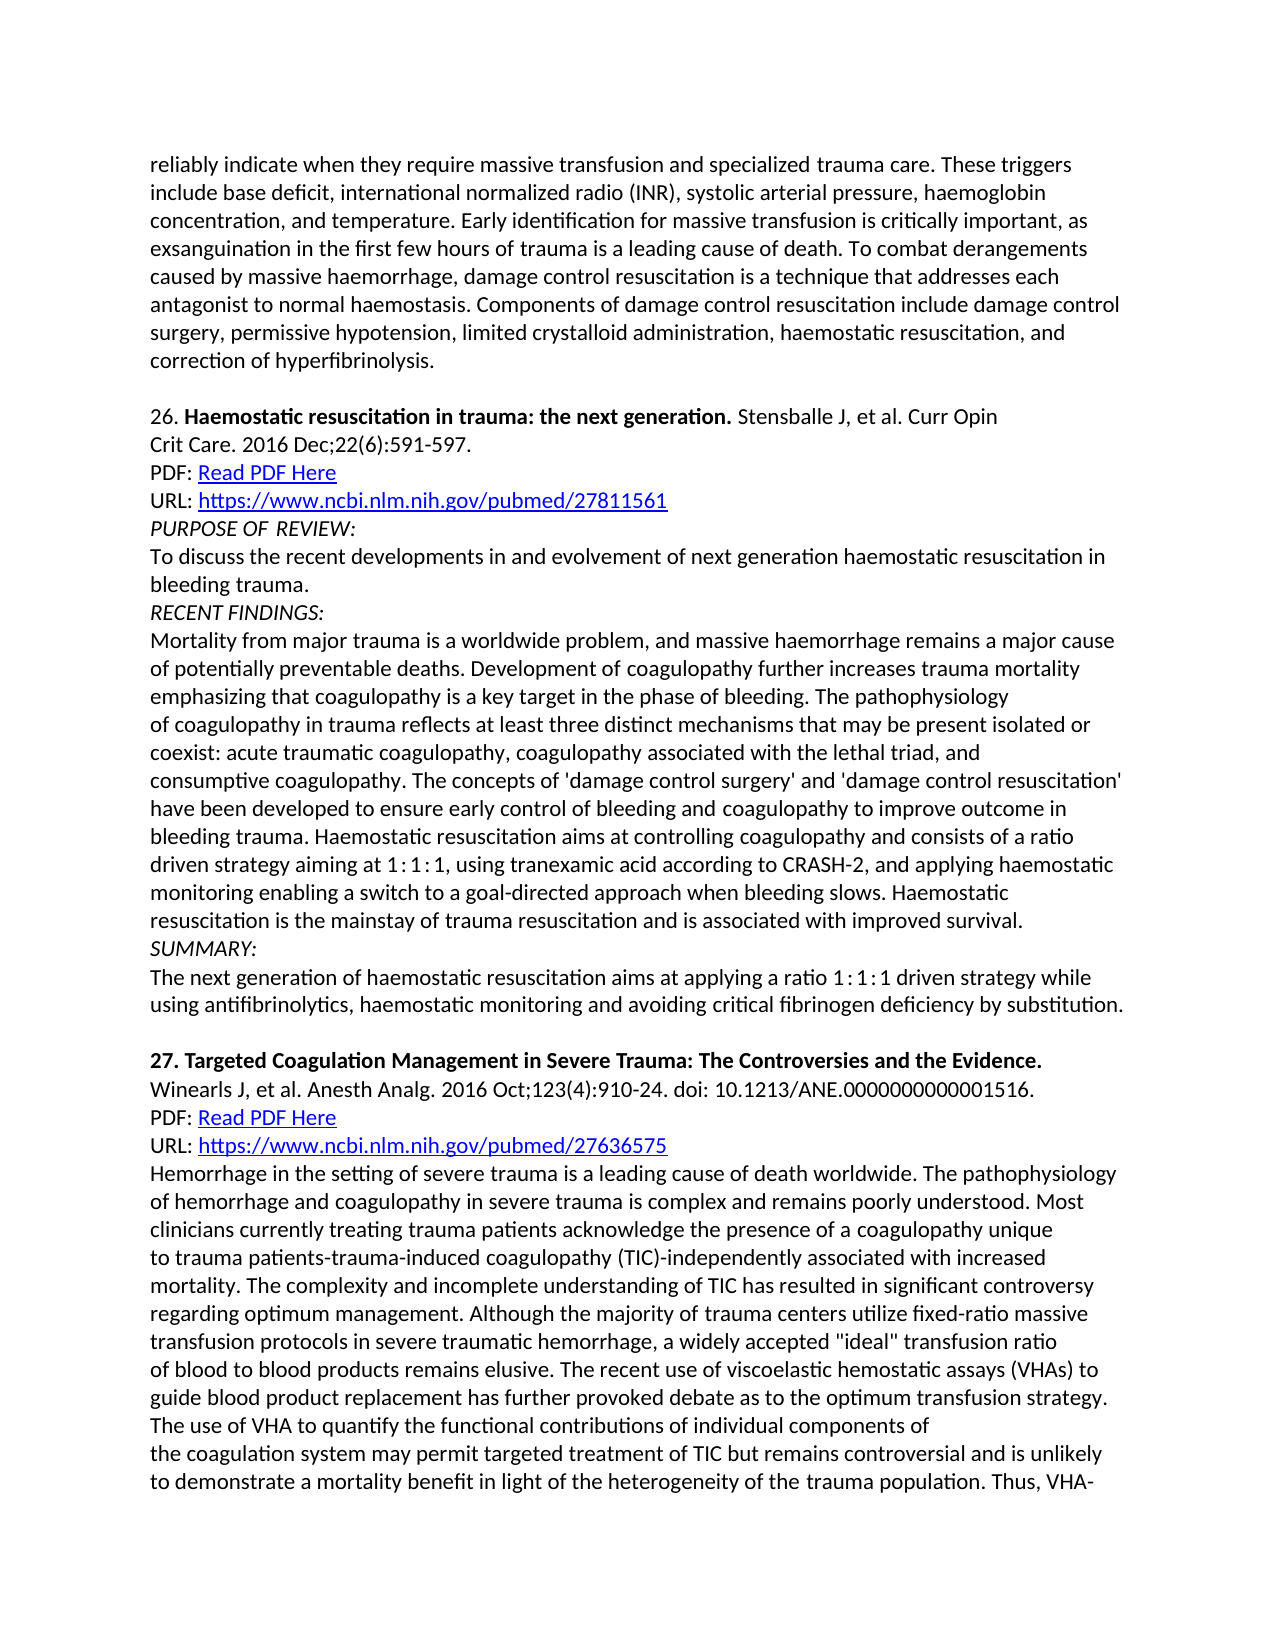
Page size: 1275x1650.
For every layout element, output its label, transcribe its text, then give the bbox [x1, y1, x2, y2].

text 26. Haemostatic resuscitation in trauma: the next generation. Stensballe J, et al. Curr Opin Crit Care. 2016 Dec;22(6):591-597. [150, 402, 1125, 458]
text 27. Targeted Coagulation Management in Severe Trauma: The Controversies and the Evidence. Winearls J, et al. Anesth Analg. 2016 Oct;123(4):910-24. doi: 10.1213/ANE.0000000000001516. [150, 1047, 1125, 1103]
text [150, 150, 1125, 374]
text PDF: Read PDF Here [150, 1103, 1125, 1131]
text PDF: Read PDF Here [150, 458, 1125, 486]
subtitle SUMMARY: [150, 934, 1119, 963]
text URL: https://www.ncbi.nlm.nih.gov/pubmed/27636575 [150, 1131, 1125, 1159]
subtitle RECENT FINDINGS: [150, 598, 1119, 626]
text The next generation of haemostatic resuscitation aims at applying a ratio 1 : 1 : 1 driven strategy while using antifibrinolytics, haemostatic monitoring and avoiding critical fibrinogen deficiency by substitution. [150, 963, 1125, 1019]
subtitle PURPOSE OF REVIEW: [150, 514, 1119, 542]
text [150, 1159, 1125, 1495]
text Mortality from major trauma is a worldwide problem, and massive haemorrhage remains a major cause of potentially preventable deaths. Development of coagulopathy further increases trauma mortality emphasizing that coagulopathy is a key target in the phase of bleeding. The pathophysiology of coagulopathy in trauma reflects at least three distinct mechanisms that may be present isolated or coexist: acute traumatic coagulopathy, coagulopathy associated with the lethal triad, and consumptive coagulopathy. The concepts of 'damage control surgery' and 'damage control resuscitation' have been developed to ensure early control of bleeding and coagulopathy to improve outcome in bleeding trauma. Haemostatic resuscitation aims at controlling coagulopathy and consists of a ratio driven strategy aiming at 1 : 1 : 1, using tranexamic acid according to CRASH-2, and applying haemostatic monitoring enabling a switch to a goal-directed approach when bleeding slows. Haemostatic resuscitation is the mainstay of trauma resuscitation and is associated with improved survival. [150, 626, 1125, 934]
text To discuss the recent developments in and evolvement of next generation haemostatic resuscitation in bleeding trauma. [150, 542, 1125, 598]
text URL: https://www.ncbi.nlm.nih.gov/pubmed/27811561 [150, 486, 1125, 514]
